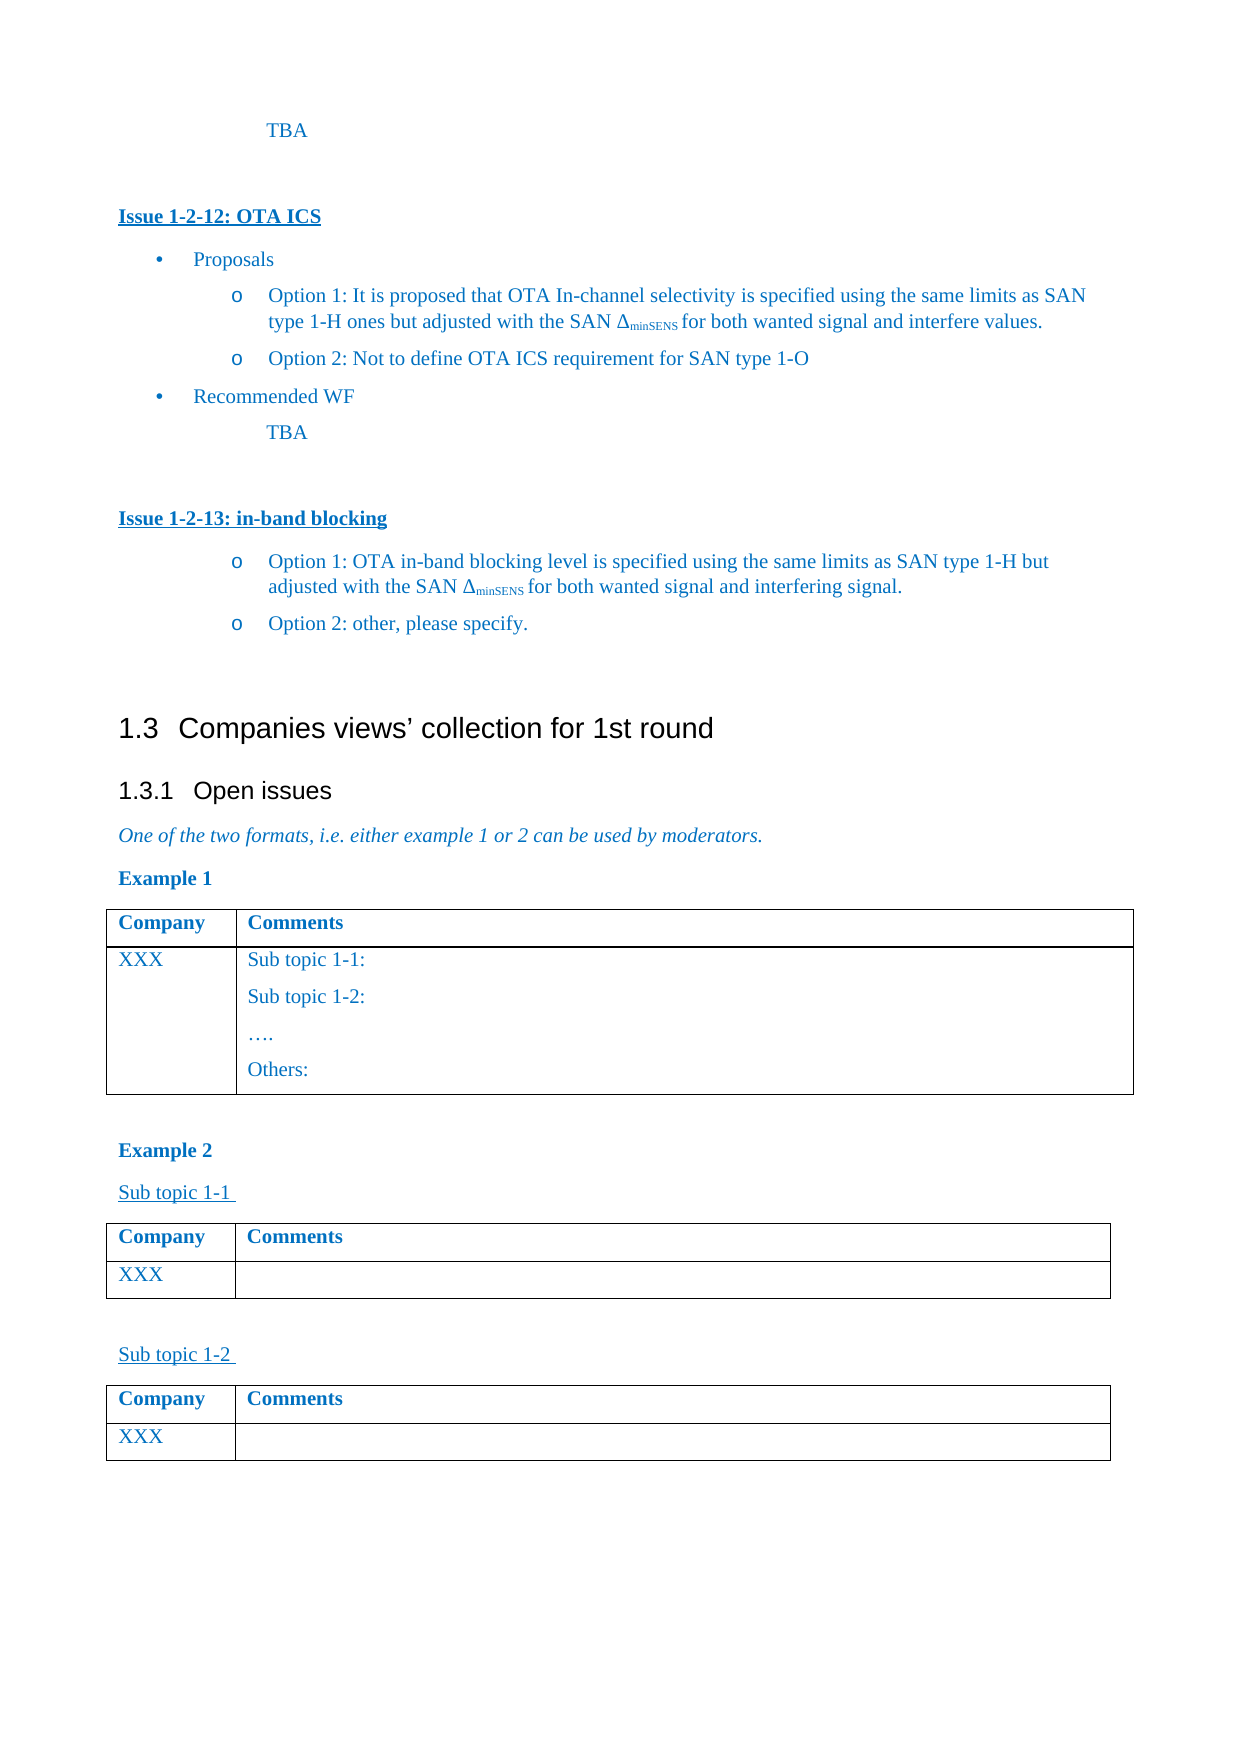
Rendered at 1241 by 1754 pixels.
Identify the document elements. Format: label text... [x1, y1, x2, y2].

table_header Company [107, 1386, 235, 1423]
subtitle Companies views’ collection for 1st round [118, 711, 1122, 744]
table_header Company [107, 910, 236, 946]
text Sub topic 1-2 [118, 1342, 1122, 1366]
table_cell XXX [107, 948, 236, 1094]
subtitle Open issues [118, 776, 1122, 804]
text Example 1 [118, 866, 1122, 890]
table_cell Sub topic 1-1: Sub topic 1-2: …. Others: [237, 948, 1133, 1094]
text One of the two formats, i.e. either example 1 or 2 can be used by moderators. [118, 823, 1122, 847]
text Issue 1-2-12: OTA ICS [118, 204, 1122, 228]
list Option 1: OTA in-band blocking level is specified using the same limits as SAN type 1-H but adjusted with the SAN ΔminSENS for both wanted signal and interfering signal. [231, 549, 1122, 598]
list Option 2: other, please specify. [231, 611, 1122, 637]
table_cell [236, 1262, 1110, 1298]
table_cell XXX [107, 1262, 235, 1298]
list Option 2: Not to define OTA ICS requirement for SAN type 1-O [231, 345, 1122, 371]
table_header Comments [237, 910, 1133, 946]
table_header Comments [236, 1386, 1110, 1423]
text Example 2 [118, 1137, 1122, 1162]
text Sub topic 1-1 [118, 1180, 1122, 1204]
table_header Comments [236, 1224, 1110, 1261]
table_header Company [107, 1224, 235, 1261]
list Proposals [156, 246, 1122, 271]
list Option 1: It is proposed that OTA In-channel selectivity is specified using the same limits as SAN type 1-H ones but adjusted with the SAN ΔminSENS for both wanted signal and interfere values. [231, 283, 1122, 333]
table_cell [236, 1424, 1110, 1460]
text TBA [118, 420, 1122, 444]
list Recommended WF [156, 384, 1122, 408]
table_cell XXX [107, 1424, 235, 1460]
text Issue 1-2-13: in-band blocking [118, 506, 1122, 530]
text TBA [118, 118, 1122, 142]
